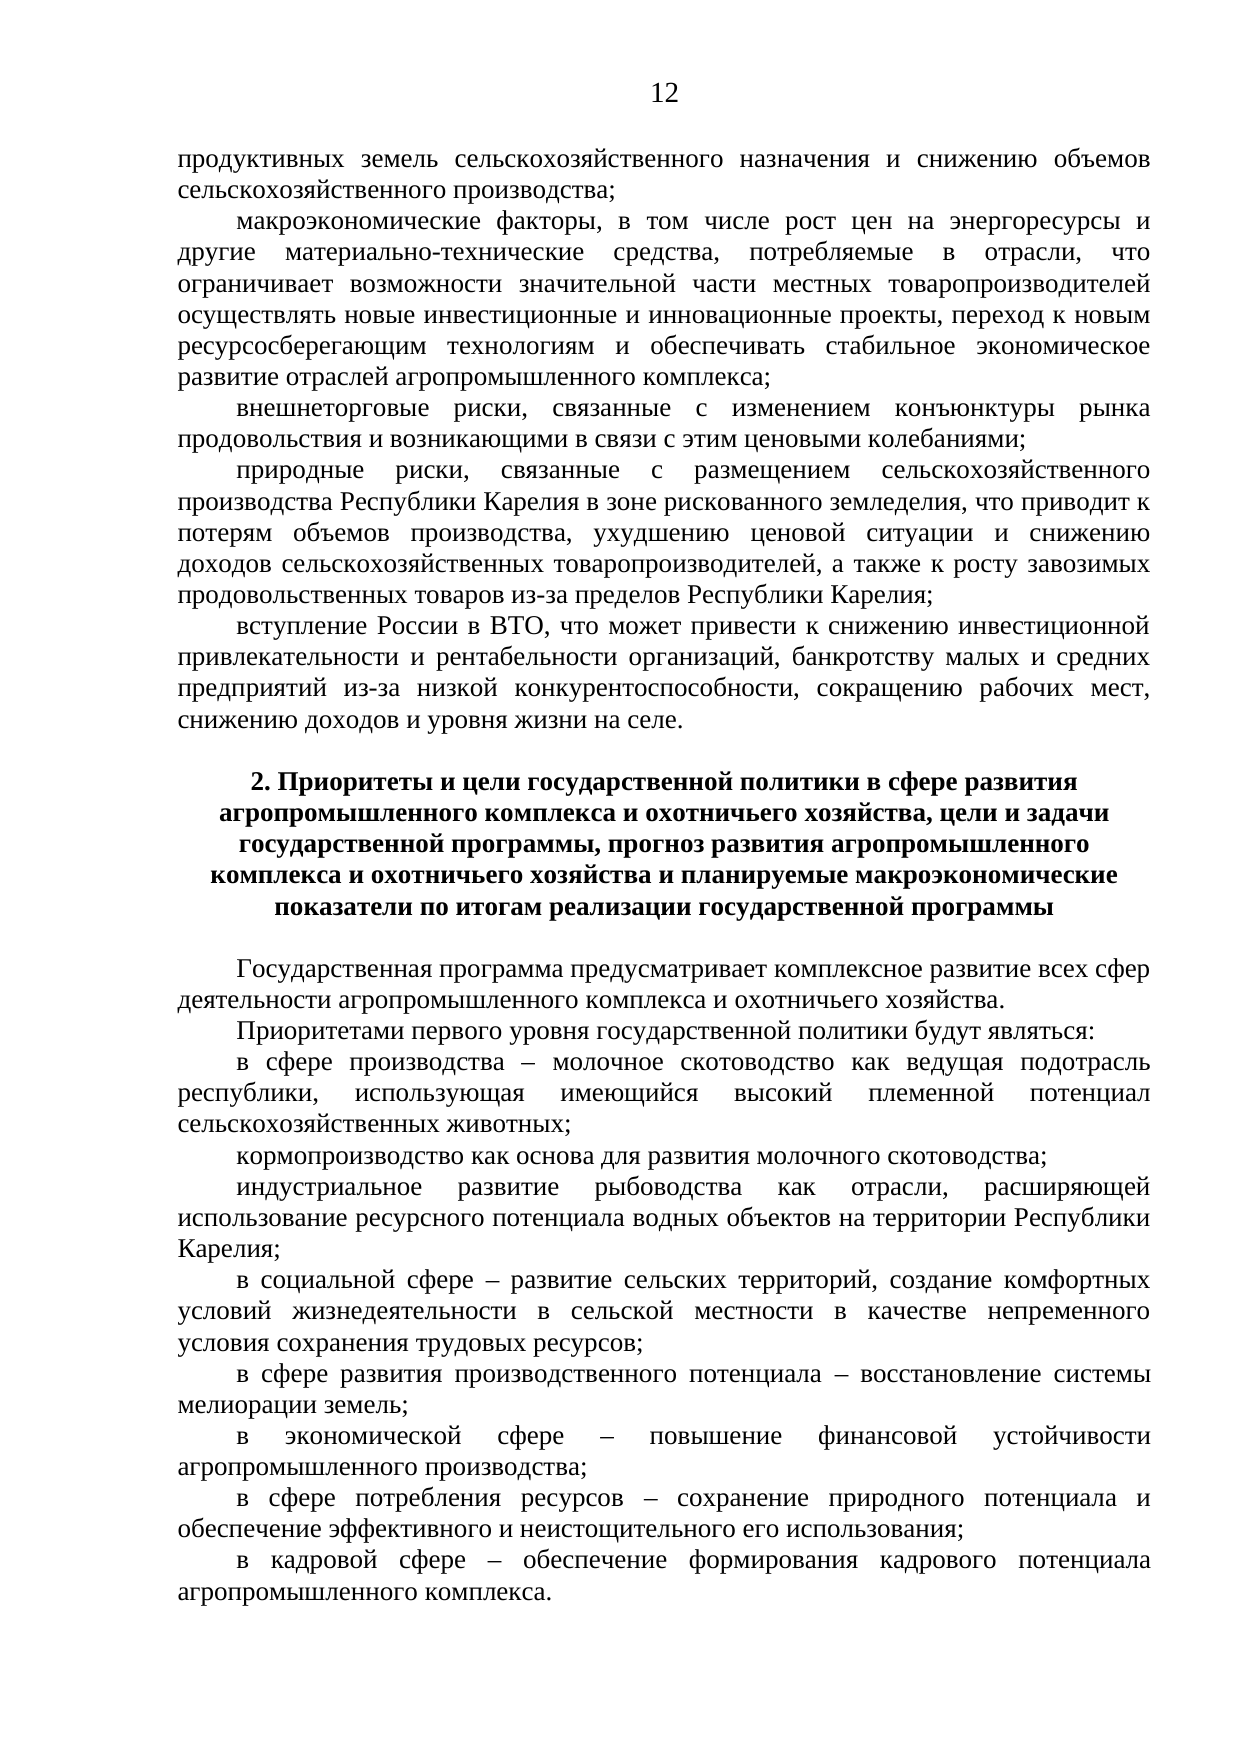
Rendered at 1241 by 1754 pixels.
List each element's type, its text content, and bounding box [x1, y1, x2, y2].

text в сфере развития производственного потенциала – восстановление системы мелиорации земель; [177, 1357, 1152, 1419]
text природные риски, связанные с размещением сельскохозяйственного производства Республики Карелия в зоне рискованного земледелия, что приводит к потерям объемов производства, ухудшению ценовой ситуации и снижению доходов сельскохозяйственных товаропроизводителей, а также к росту завозимых продовольственных товаров из-за пределов Республики Карелия; [177, 453, 1152, 609]
text индустриальное развитие рыбоводства как отрасли, расширяющей использование ресурсного потенциала водных объектов на территории Республики Карелия; [177, 1170, 1152, 1263]
text в сфере потребления ресурсов – сохранение природного потенциала и обеспечение эффективного и неистощительного его использования; [177, 1481, 1152, 1544]
text Приоритетами первого уровня государственной политики будут являться: [177, 1014, 1152, 1045]
text в социальной сфере – развитие сельских территорий, создание комфортных условий жизнедеятельности в сельской местности в качестве непременного условия сохранения трудовых ресурсов; [177, 1263, 1152, 1357]
text внешнеторговые риски, связанные с изменением конъюнктуры рынка продовольствия и возникающими в связи с этим ценовыми колебаниями; [177, 391, 1152, 453]
text в сфере производства – молочное скотоводство как ведущая подотрасль республики, использующая имеющийся высокий племенной потенциал сельскохозяйственных животных; [177, 1045, 1152, 1139]
text кормопроизводство как основа для развития молочного скотоводства; [177, 1139, 1152, 1170]
text макроэкономические факторы, в том числе рост цен на энергоресурсы и другие материально-технические средства, потребляемые в отрасли, что ограничивает возможности значительной части местных товаропроизводителей осуществлять новые инвестиционные и инновационные проекты, переход к новым ресурсосберегающим технологиям и обеспечивать стабильное экономическое развитие отраслей агропромышленного комплекса; [177, 204, 1152, 391]
text Государственная программа предусматривает комплексное развитие всех сфер деятельности агропромышленного комплекса и охотничьего хозяйства. [177, 952, 1152, 1014]
text в экономической сфере – повышение финансовой устойчивости агропромышленного производства; [177, 1419, 1152, 1481]
text вступление России в ВТО, что может привести к снижению инвестиционной привлекательности и рентабельности организаций, банкротству малых и средних предприятий из-за низкой конкурентоспособности, сокращению рабочих мест, снижению доходов и уровня жизни на селе. [177, 609, 1152, 734]
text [177, 142, 1152, 204]
text в кадровой сфере – обеспечение формирования кадрового потенциала агропромышленного комплекса. [177, 1544, 1152, 1606]
text 2. Приоритеты и цели государственной политики в сфере развития агропромышленного комплекса и охотничьего хозяйства, цели и задачи государственной программы, прогноз развития агропромышленного комплекса и охотничьего хозяйства и планируемые макроэкономические показатели по итогам реализации государственной программы [177, 765, 1152, 921]
